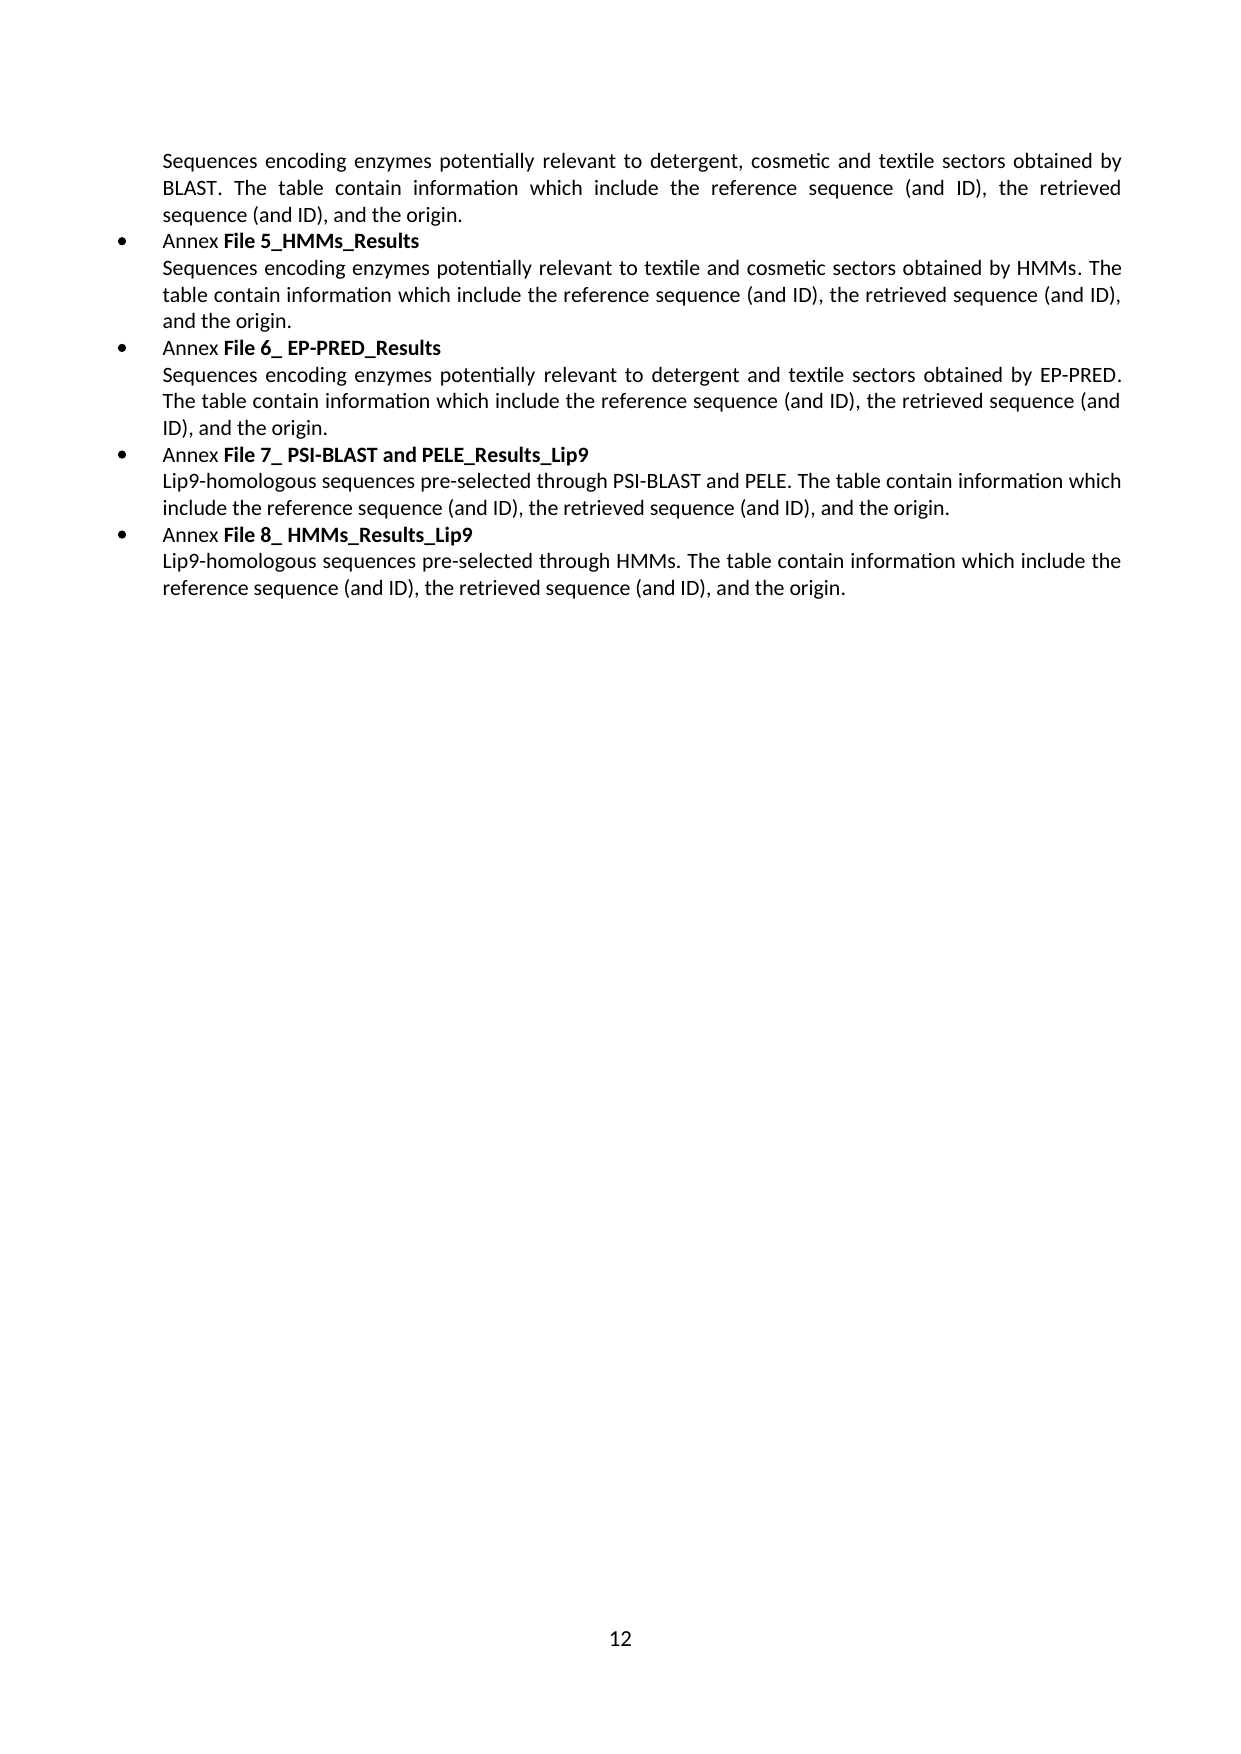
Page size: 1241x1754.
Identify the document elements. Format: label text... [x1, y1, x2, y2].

list Lip9-homologous sequences pre-selected through PSI-BLAST and PELE. The table contain information which include the reference sequence (and ID), the retrieved sequence (and ID), and the origin. [162, 468, 1122, 521]
list Sequences encoding enzymes potentially relevant to detergent and textile sectors obtained by EP-PRED. The table contain information which include the reference sequence (and ID), the retrieved sequence (and ID), and the origin. [162, 361, 1122, 441]
list Lip9-homologous sequences pre-selected through HMMs. The table contain information which include the reference sequence (and ID), the retrieved sequence (and ID), and the origin. [162, 548, 1122, 601]
list Annex File 7_ PSI-BLAST and PELE_Results_Lip9 [118, 441, 1122, 468]
list Annex File 8_ HMMs_Results_Lip9 [118, 521, 1122, 548]
list Sequences encoding enzymes potentially relevant to textile and cosmetic sectors obtained by HMMs. The table contain information which include the reference sequence (and ID), the retrieved sequence (and ID), and the origin. [162, 254, 1122, 334]
list Sequences encoding enzymes potentially relevant to detergent, cosmetic and textile sectors obtained by BLAST. The table contain information which include the reference sequence (and ID), the retrieved sequence (and ID), and the origin. [162, 148, 1122, 228]
list Annex File 6_ EP-PRED_Results [118, 334, 1122, 361]
list Annex File 5_HMMs_Results [118, 228, 1122, 254]
